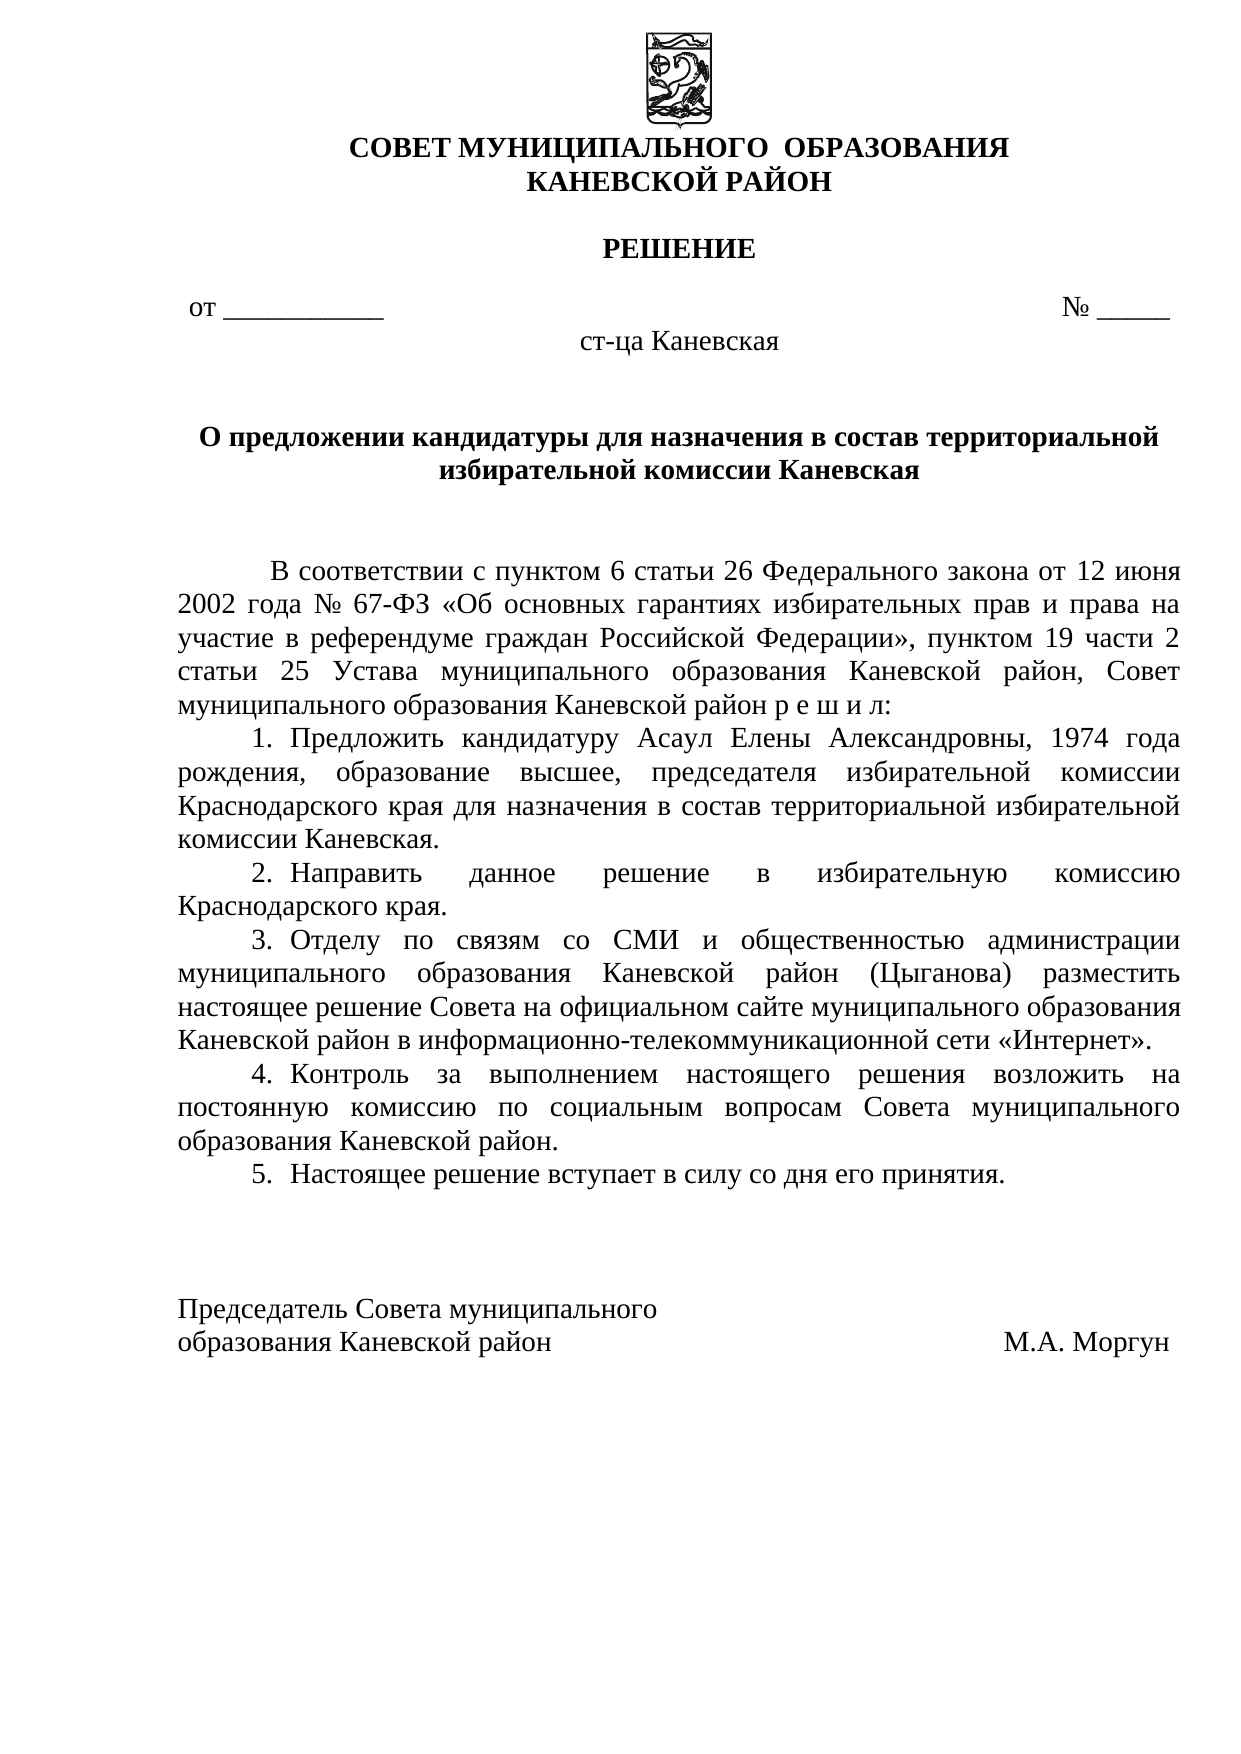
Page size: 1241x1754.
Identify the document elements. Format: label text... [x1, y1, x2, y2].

list Предложить кандидатуру Асаул Елены Александровны, 1974 года рождения, образование высшее, председателя избирательной комиссии Краснодарского края для назначения в состав территориальной избирательной комиссии Каневская. [177, 721, 1181, 855]
text СОВЕТ МУНИЦИПАЛЬНОГО ОБРАЗОВАНИЯ [177, 130, 1181, 164]
list Контроль за выполнением настоящего решения возложить на постоянную комиссию по социальным вопросам Совета муниципального образования Каневской район. [177, 1056, 1181, 1157]
text О предложении кандидатуры для назначения в состав территориальной избирательной комиссии Каневская [177, 419, 1181, 486]
text ст-ца Каневская [177, 323, 1181, 356]
text Председатель Совета муниципального [177, 1291, 1181, 1324]
text от ___________ № _____ [177, 289, 1181, 323]
list Настоящее решение вступает в силу со дня его принятия. [177, 1157, 1181, 1190]
list Отделу по связям со СМИ и общественностью администрации муниципального образования Каневской район (Цыганова) разместить настоящее решение Совета на официальном сайте муниципального образования Каневской район в информационно-телекоммуникационной сети «Интернет». [177, 922, 1181, 1056]
list Направить данное решение в избирательную комиссию Краснодарского края. [177, 855, 1181, 922]
text образования Каневской район М.А. Моргун [177, 1324, 1181, 1358]
text РЕШЕНИЕ [177, 231, 1181, 264]
text В соответствии с пунктом 6 статьи 26 Федерального закона от 12 июня 2002 года № 67-ФЗ «Об основных гарантиях избирательных прав и права на участие в референдуме граждан Российской Федерации», пунктом 19 части 2 статьи 25 Устава муниципального образования Каневской район, Совет муниципального образования Каневской район р е ш и л: [177, 553, 1181, 721]
text КАНЕВСКОЙ РАЙОН [177, 164, 1181, 197]
